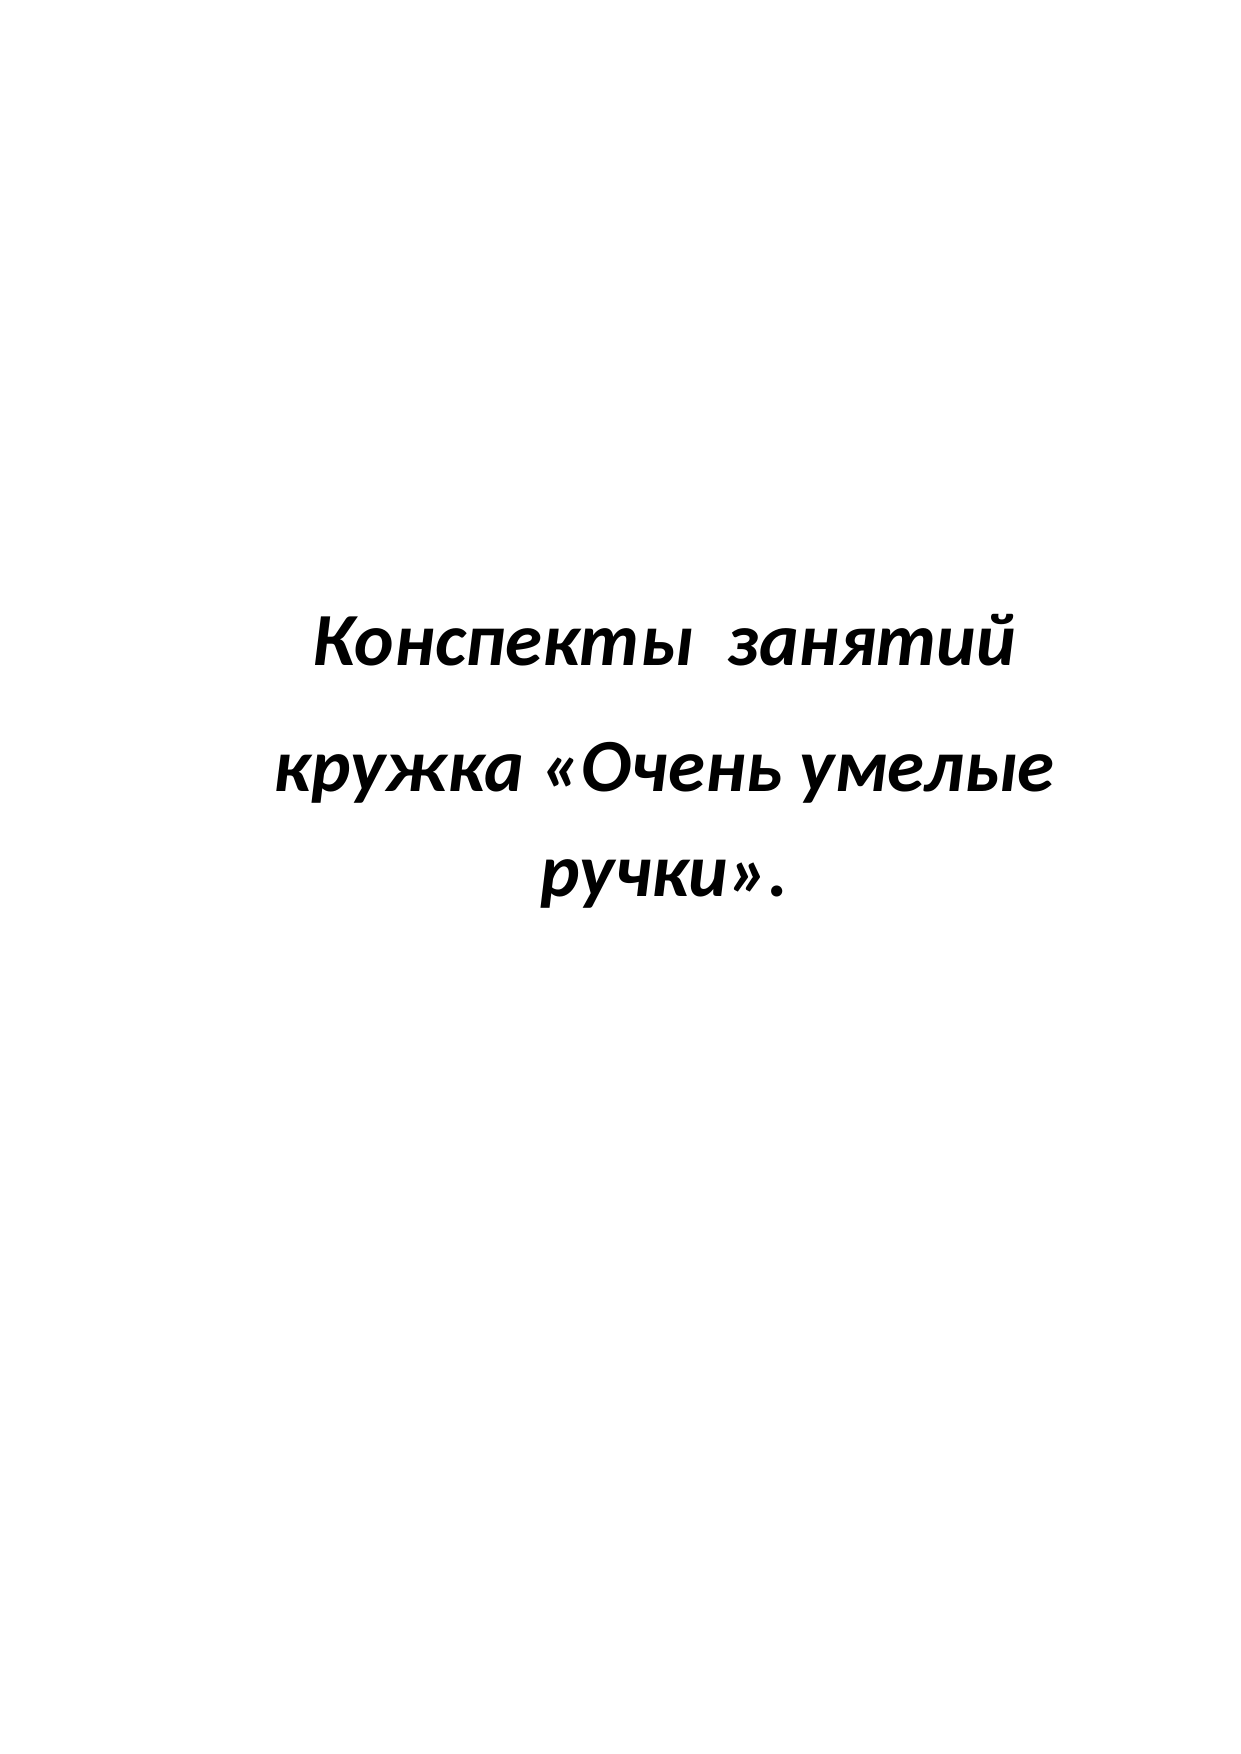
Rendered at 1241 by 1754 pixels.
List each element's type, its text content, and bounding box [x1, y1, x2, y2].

text кружка «Очень умелые ручки». [177, 719, 1152, 916]
text Конспекты занятий [177, 593, 1152, 684]
